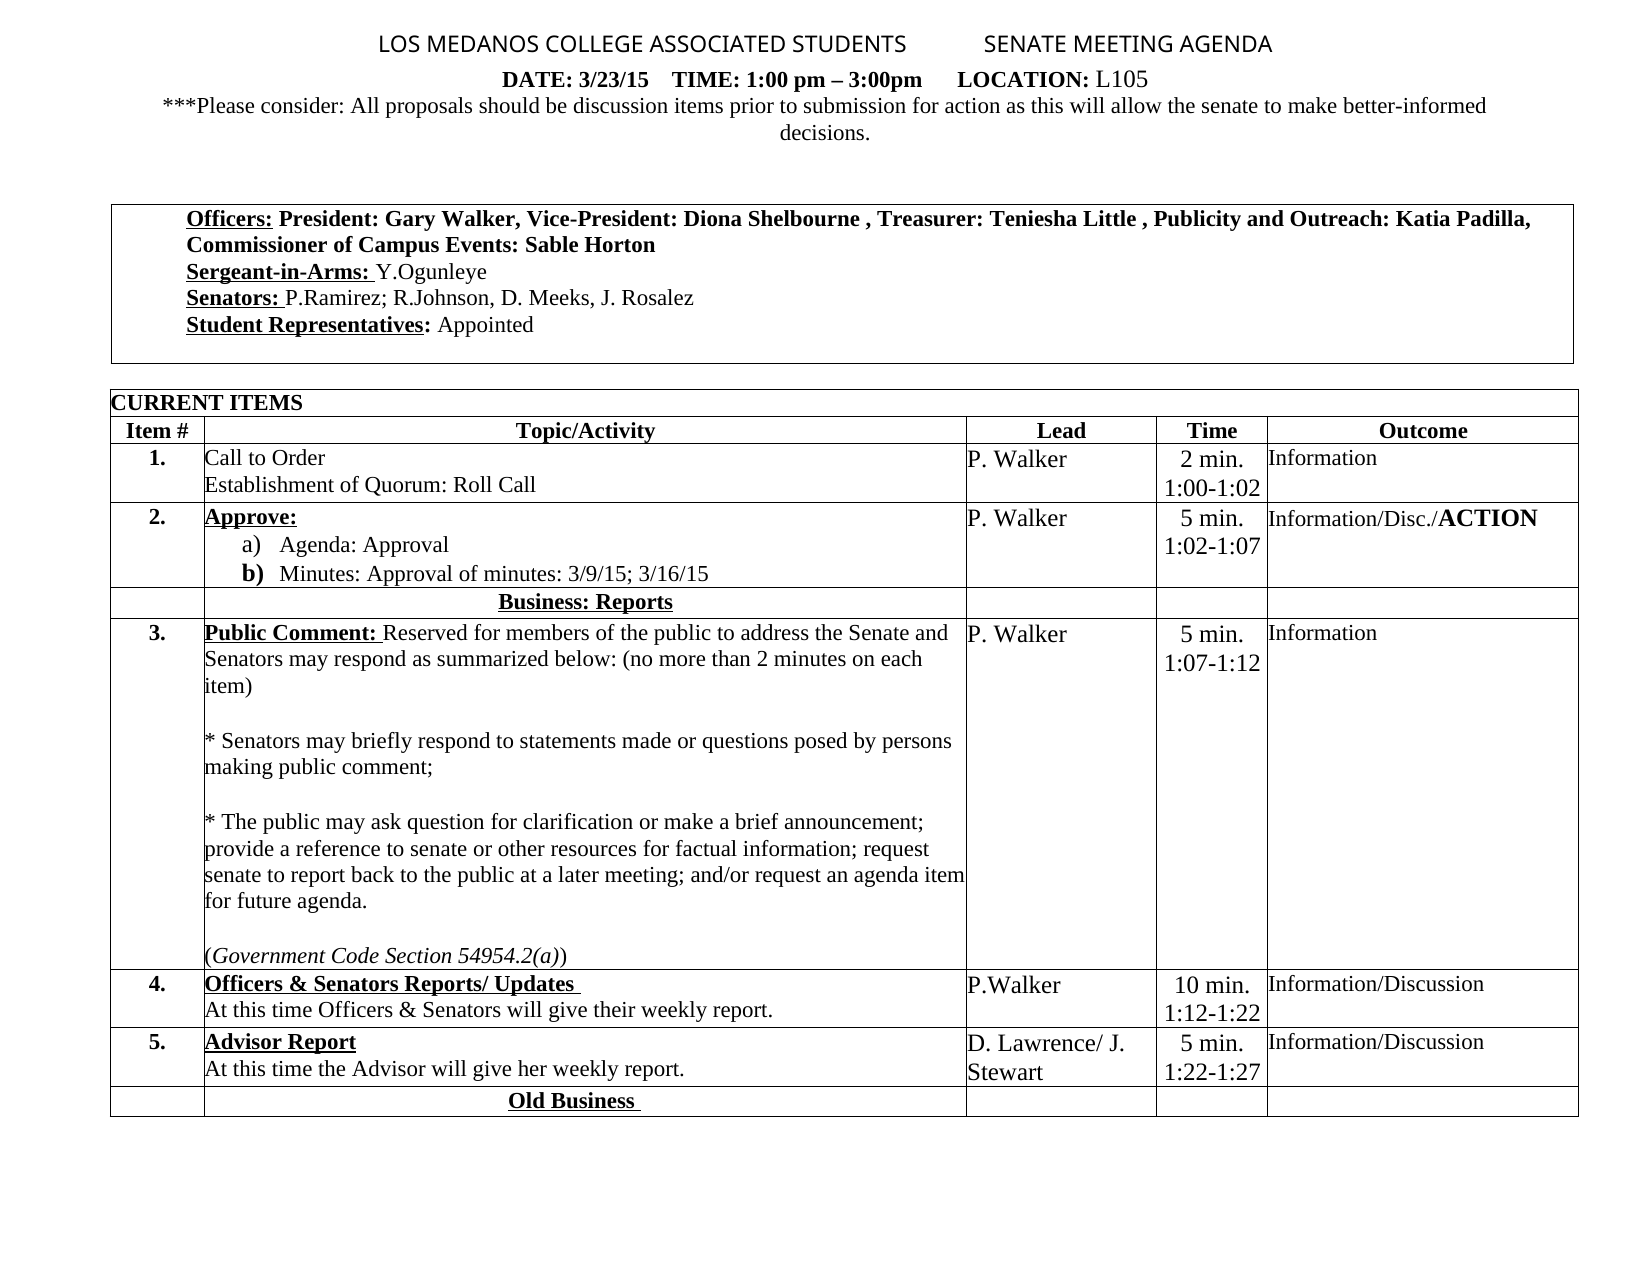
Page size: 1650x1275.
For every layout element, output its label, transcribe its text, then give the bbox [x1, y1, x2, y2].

table_cell 2. [111, 503, 204, 587]
table_cell Information/Discussion [1268, 1028, 1578, 1086]
table_cell [111, 588, 204, 618]
table_cell [967, 1087, 1156, 1116]
table_cell Information [1268, 444, 1578, 502]
table_header CURRENT ITEMS [111, 390, 1578, 416]
table_cell [1268, 1087, 1578, 1116]
table_cell Officers & Senators Reports/ Updates At this time Officers & Senators will give their weekly report. [205, 970, 966, 1027]
table_cell P. Walker [967, 503, 1156, 587]
table_cell D. Lawrence/ J. Stewart [967, 1028, 1156, 1086]
table_cell 10 min. 1:12-1:22 [1157, 970, 1267, 1027]
table_cell P.Walker [967, 970, 1156, 1027]
table_cell 5 min. 1:22-1:27 [1157, 1028, 1267, 1086]
table_cell [967, 588, 1156, 618]
table_cell 4. [111, 970, 204, 1027]
table_cell P. Walker [967, 619, 1156, 969]
table_cell Topic/Activity [205, 417, 966, 443]
table_cell [1157, 1087, 1267, 1116]
table_cell Business: Reports [205, 588, 966, 618]
table_cell Information/Disc./ACTION [1268, 503, 1578, 587]
table_cell 1. [111, 444, 204, 502]
table_cell [1268, 588, 1578, 618]
table_cell 5 min. 1:02-1:07 [1157, 503, 1267, 587]
table_header Officers: President: Gary Walker, Vice-President: Diona Shelbourne , Treasurer: Teniesha Little , Publicity and Outreach: Katia Padilla, Commissioner of Campus Events: Sable Horton Sergeant-in-Arms: Y.Ogunleye Senators: P.Ramirez; R.Johnson, D. Meeks, J. Rosalez Student Representatives: Appointed [112, 205, 1573, 363]
table_cell 3. [111, 619, 204, 969]
table_cell Item # [111, 417, 204, 443]
table_cell Information/Discussion [1268, 970, 1578, 1027]
table_cell P. Walker [967, 444, 1156, 502]
table_cell Lead [967, 417, 1156, 443]
table_cell 5 min. 1:07-1:12 [1157, 619, 1267, 969]
table_cell Call to Order Establishment of Quorum: Roll Call [205, 444, 966, 502]
table_cell 2 min. 1:00-1:02 [1157, 444, 1267, 502]
table_cell Approve: Agenda: Approval Minutes: Approval of minutes: 3/9/15; 3/16/15 [205, 503, 966, 587]
table_cell [111, 1087, 204, 1116]
table_cell Time [1157, 417, 1267, 443]
table_cell Information [1268, 619, 1578, 969]
table_cell Advisor Report At this time the Advisor will give her weekly report. [205, 1028, 966, 1086]
table_cell Outcome [1268, 417, 1578, 443]
table_cell Old Business [205, 1087, 966, 1116]
table_cell 5. [111, 1028, 204, 1086]
table_cell [1157, 588, 1267, 618]
table_cell Public Comment: Reserved for members of the public to address the Senate and Senators may respond as summarized below: (no more than 2 minutes on each item) * Senators may briefly respond to statements made or questions posed by persons making public comment; * The public may ask question for clarification or make a brief announcement; provide a reference to senate or other resources for factual information; request senate to report back to the public at a later meeting; and/or request an agenda item for future agenda. (Government Code Section 54954.2(a)) [205, 619, 966, 969]
